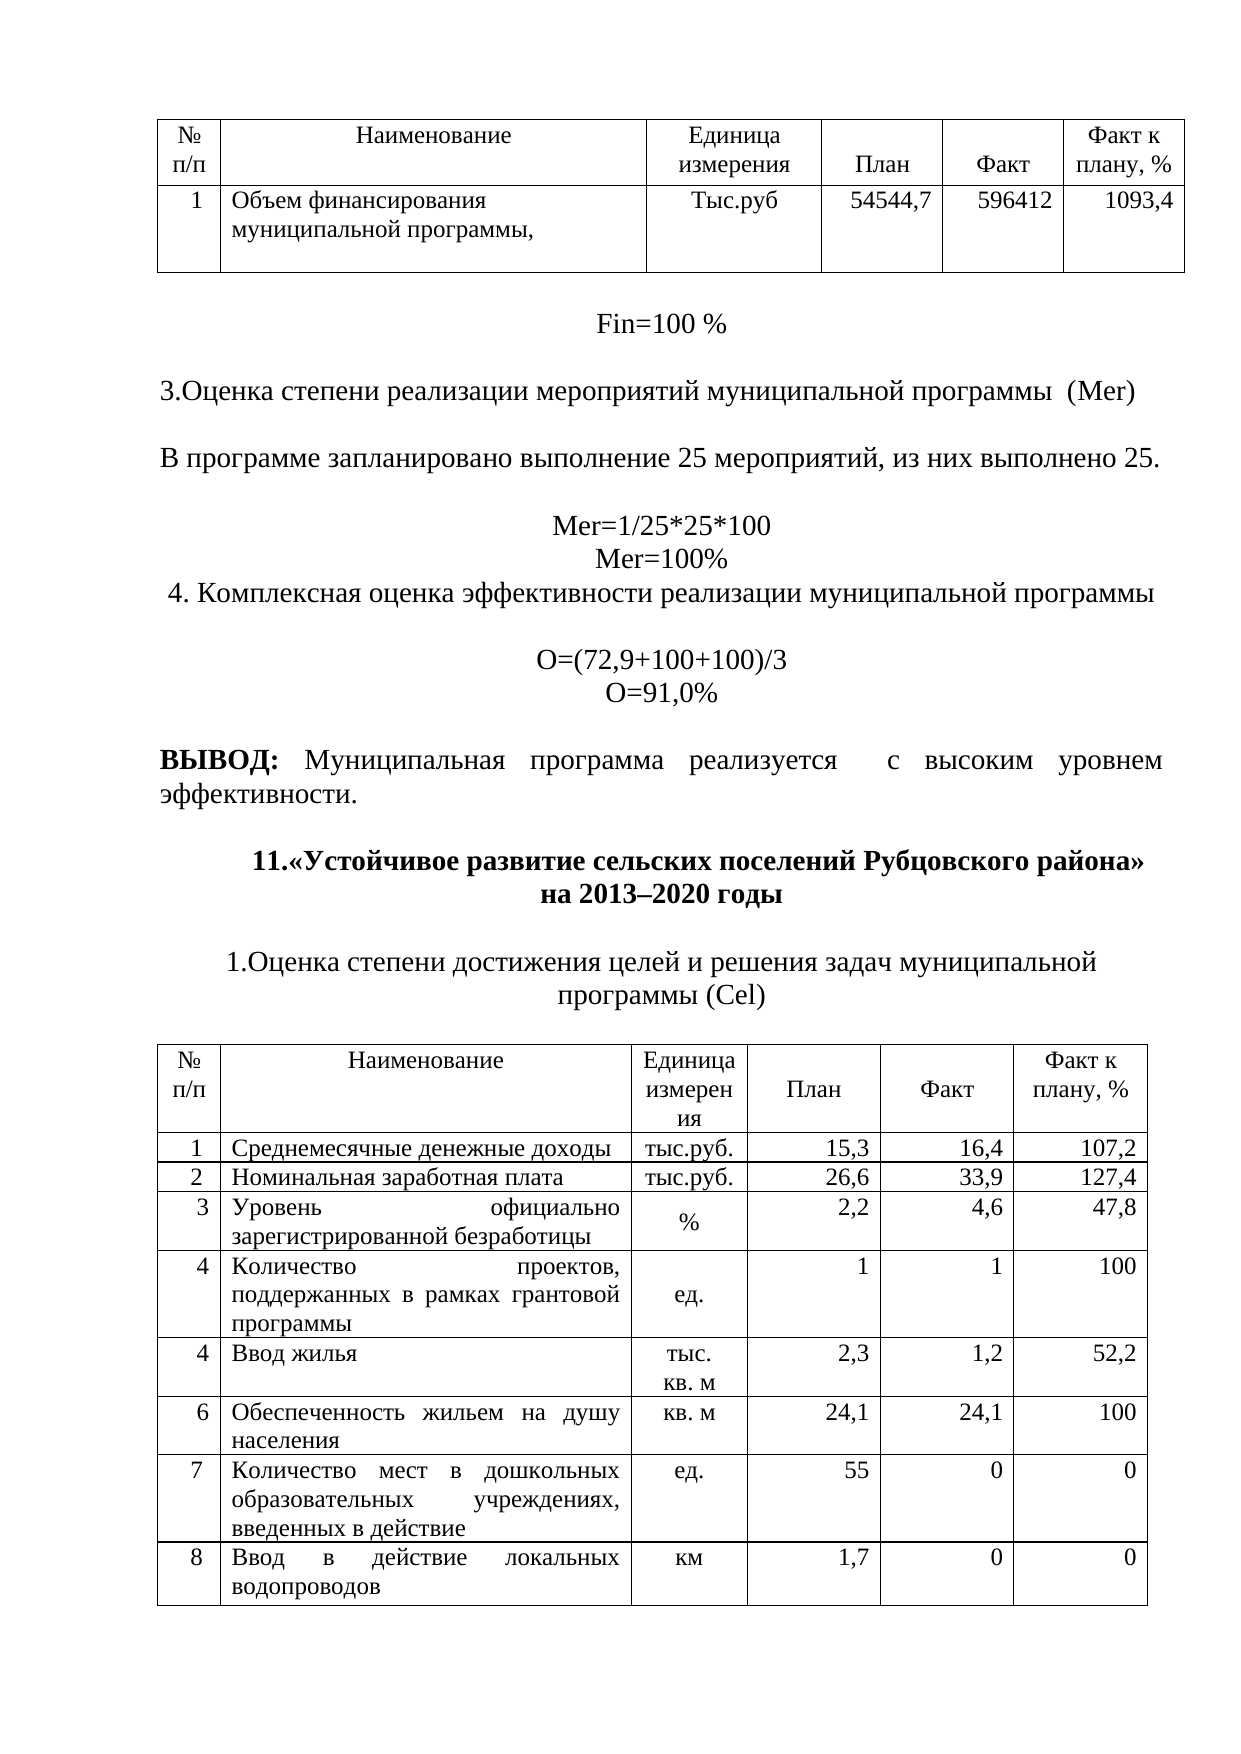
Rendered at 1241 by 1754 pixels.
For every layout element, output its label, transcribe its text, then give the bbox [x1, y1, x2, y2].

table_cell 4 [158, 1251, 220, 1337]
table_cell Ввод в действие локальных водопроводов [221, 1543, 631, 1605]
text О=(72,9+100+100)/3 [159, 642, 1163, 675]
table_cell 1 [158, 186, 220, 272]
table_header План [822, 120, 942, 184]
table_cell 4 [158, 1338, 220, 1396]
table_cell 33,9 [881, 1163, 1013, 1191]
text Mer=100% [159, 541, 1163, 575]
text Fin=100 % [159, 306, 1163, 340]
table_cell 596412 [943, 186, 1063, 272]
table_cell 1093,4 [1064, 186, 1184, 272]
table_cell 0 [1014, 1455, 1147, 1541]
table_cell тыс.руб. [632, 1133, 747, 1161]
table_header Наименование [221, 120, 646, 184]
table_cell % [632, 1192, 747, 1250]
table_cell 100 [1014, 1251, 1147, 1337]
table_header План [748, 1045, 880, 1132]
table_header Факт [943, 120, 1063, 184]
table_cell Объем финансирования муниципальной программы, [221, 186, 646, 272]
table_cell Среднемесячные денежные доходы [221, 1133, 631, 1161]
text Mer=1/25*25*100 [159, 508, 1163, 541]
table_cell Количество мест в дошкольных образовательных учреждениях, введенных в действие [221, 1455, 631, 1541]
table_cell 15,3 [748, 1133, 880, 1161]
table_cell Ввод жилья [221, 1338, 631, 1396]
table_cell тыс.руб. [632, 1163, 747, 1191]
table_cell 0 [881, 1543, 1013, 1605]
table_cell км [632, 1543, 747, 1605]
table_cell 1,2 [881, 1338, 1013, 1396]
text О=91,0% [159, 675, 1163, 709]
table_cell 26,6 [748, 1163, 880, 1191]
table_cell 1 [748, 1251, 880, 1337]
table_cell 1 [158, 1133, 220, 1161]
table_header Факт к плану, % [1014, 1045, 1147, 1132]
text 11.«Устойчивое развитие сельских поселений Рубцовского района» на 2013–2020 годы [159, 843, 1163, 910]
table_cell 55 [748, 1455, 880, 1541]
table_cell 1 [881, 1251, 1013, 1337]
table_cell Тыс.руб [647, 186, 821, 272]
table_cell 4,6 [881, 1192, 1013, 1250]
table_cell 1,7 [748, 1543, 880, 1605]
table_header Единица измерения [647, 120, 821, 184]
table_cell 2 [158, 1163, 220, 1191]
table_cell 0 [881, 1455, 1013, 1541]
table_cell 52,2 [1014, 1338, 1147, 1396]
text 1.Оценка степени достижения целей и решения задач муниципальной программы (Cel) [159, 944, 1163, 1011]
table_cell Количество проектов, поддержанных в рамках грантовой программы [221, 1251, 631, 1337]
table_cell 107,2 [1014, 1133, 1147, 1161]
table_cell 7 [158, 1455, 220, 1541]
table_cell ед. [632, 1251, 747, 1337]
table_header Факт к плану, % [1064, 120, 1184, 184]
table_cell 3 [158, 1192, 220, 1250]
table_cell 6 [158, 1397, 220, 1454]
table_cell Номинальная заработная плата [221, 1163, 631, 1191]
table_cell 24,1 [881, 1397, 1013, 1454]
table_cell Обеспеченность жильем на душу населения [221, 1397, 631, 1454]
table_cell 2,2 [748, 1192, 880, 1250]
text 4. Комплексная оценка эффективности реализации муниципальной программы [159, 575, 1163, 608]
text В программе запланировано выполнение 25 мероприятий, из них выполнено 25. [159, 441, 1163, 474]
table_cell 100 [1014, 1397, 1147, 1454]
table_cell 54544,7 [822, 186, 942, 272]
table_cell кв. м [632, 1397, 747, 1454]
table_cell 16,4 [881, 1133, 1013, 1161]
table_header Единица измерения [632, 1045, 747, 1132]
table_cell Уровень официально зарегистрированной безработицы [221, 1192, 631, 1250]
table_header Факт [881, 1045, 1013, 1132]
table_cell 8 [158, 1543, 220, 1605]
table_cell 127,4 [1014, 1163, 1147, 1191]
table_cell 2,3 [748, 1338, 880, 1396]
table_header № п/п [158, 1045, 220, 1132]
table_cell 0 [1014, 1543, 1147, 1605]
table_cell ед. [632, 1455, 747, 1541]
text ВЫВОД: Муниципальная программа реализуется с высоким уровнем эффективности. [159, 742, 1163, 809]
table_cell тыс. кв. м [632, 1338, 747, 1396]
table_cell 47,8 [1014, 1192, 1147, 1250]
table_header № п/п [158, 120, 220, 184]
table_header Наименование [221, 1045, 631, 1132]
table_cell 24,1 [748, 1397, 880, 1454]
text 3.Оценка степени реализации мероприятий муниципальной программы (Mer) [159, 373, 1163, 407]
